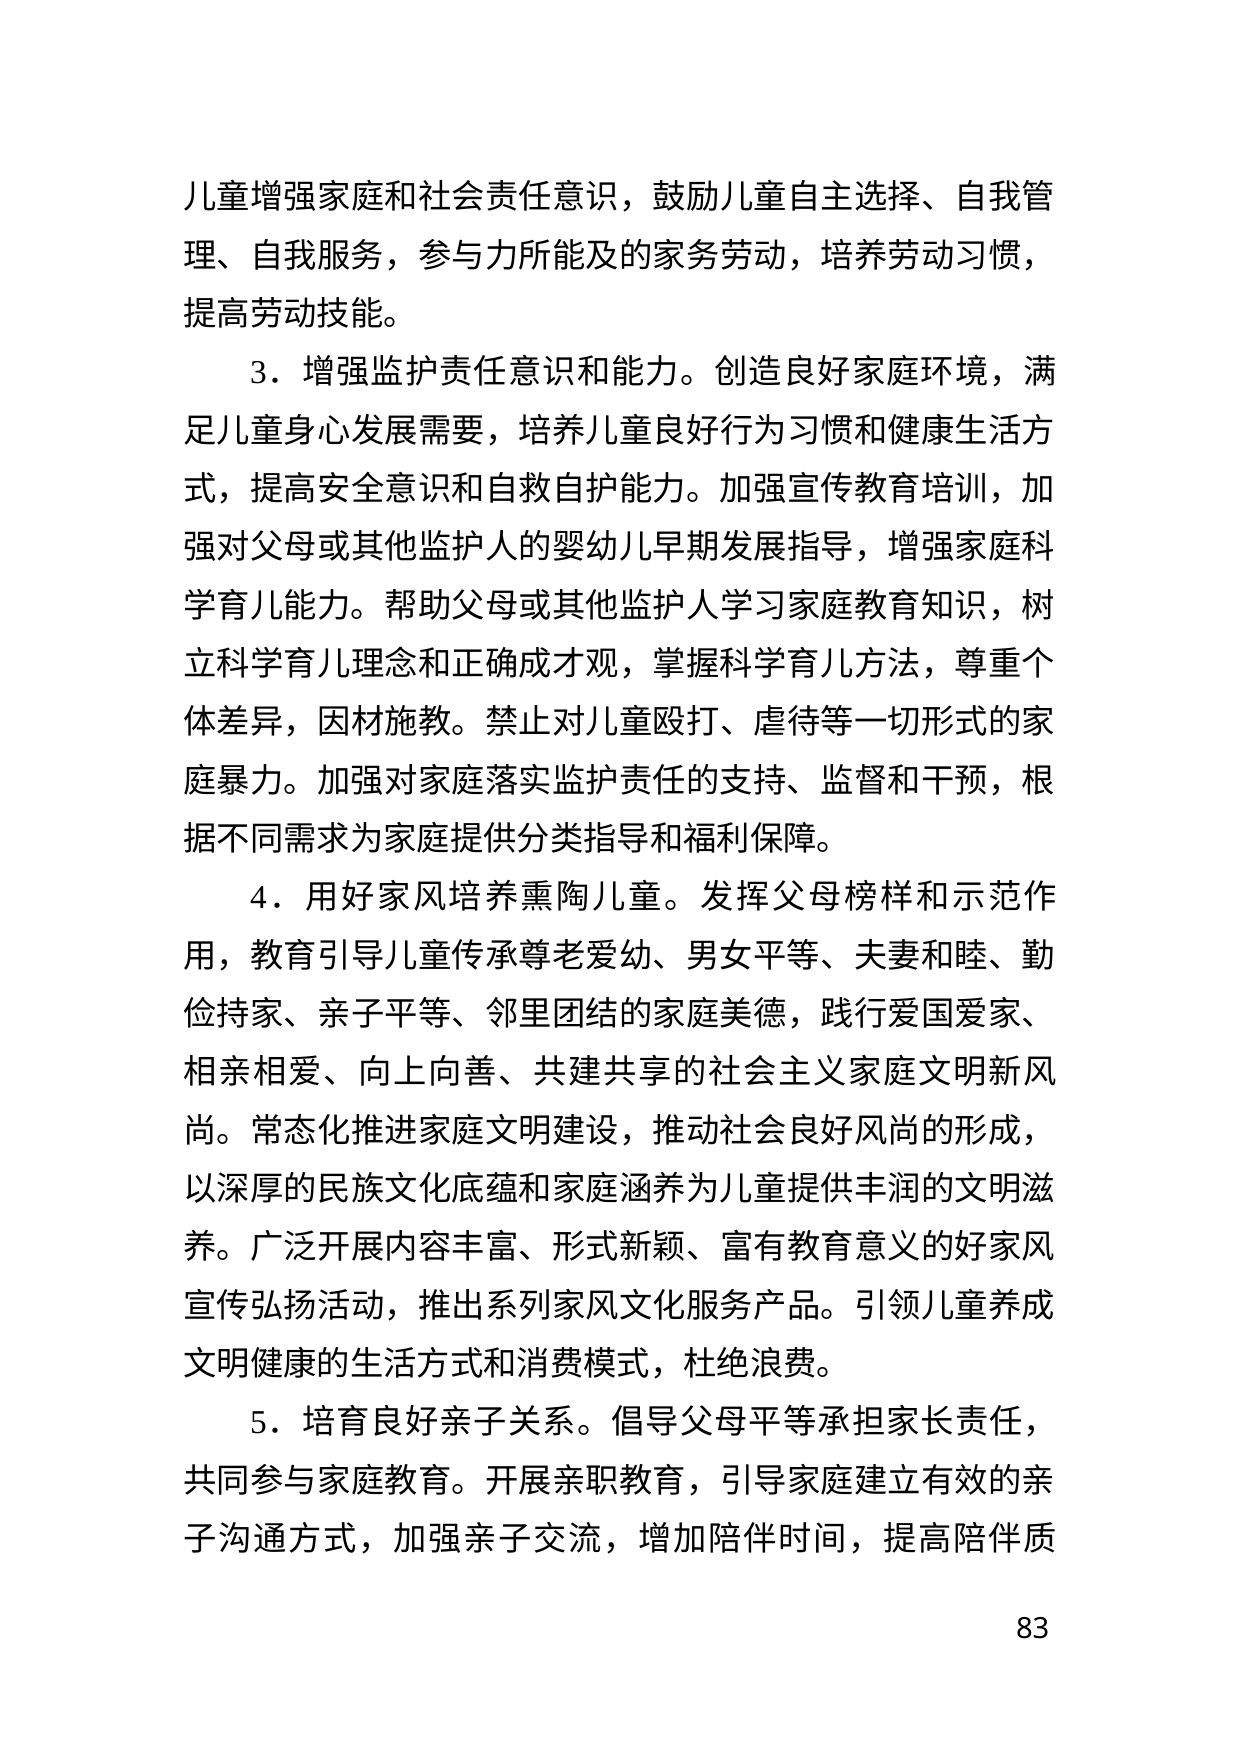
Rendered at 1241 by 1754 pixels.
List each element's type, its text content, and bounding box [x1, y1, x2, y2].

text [183, 162, 1057, 337]
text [183, 1387, 1057, 1562]
text 4．用好家风培养熏陶儿童。发挥父母榜样和示范作用，教育引导儿童传承尊老爱幼、男女平等、夫妻和睦、勤俭持家、亲子平等、邻里团结的家庭美德，践行爱国爱家、相亲相爱、向上向善、共建共享的社会主义家庭文明新风尚。常态化推进家庭文明建设，推动社会良好风尚的形成，以深厚的民族文化底蕴和家庭涵养为儿童提供丰润的文明滋养。广泛开展内容丰富、形式新颖、富有教育意义的好家风宣传弘扬活动，推出系列家风文化服务产品。引领儿童养成文明健康的生活方式和消费模式，杜绝浪费。 [183, 862, 1057, 1387]
text 3．增强监护责任意识和能力。创造良好家庭环境，满足儿童身心发展需要，培养儿童良好行为习惯和健康生活方式，提高安全意识和自救自护能力。加强宣传教育培训，加强对父母或其他监护人的婴幼儿早期发展指导，增强家庭科学育儿能力。帮助父母或其他监护人学习家庭教育知识，树立科学育儿理念和正确成才观，掌握科学育儿方法，尊重个体差异，因材施教。禁止对儿童殴打、虐待等一切形式的家庭暴力。加强对家庭落实监护责任的支持、监督和干预，根据不同需求为家庭提供分类指导和福利保障。 [183, 337, 1057, 862]
